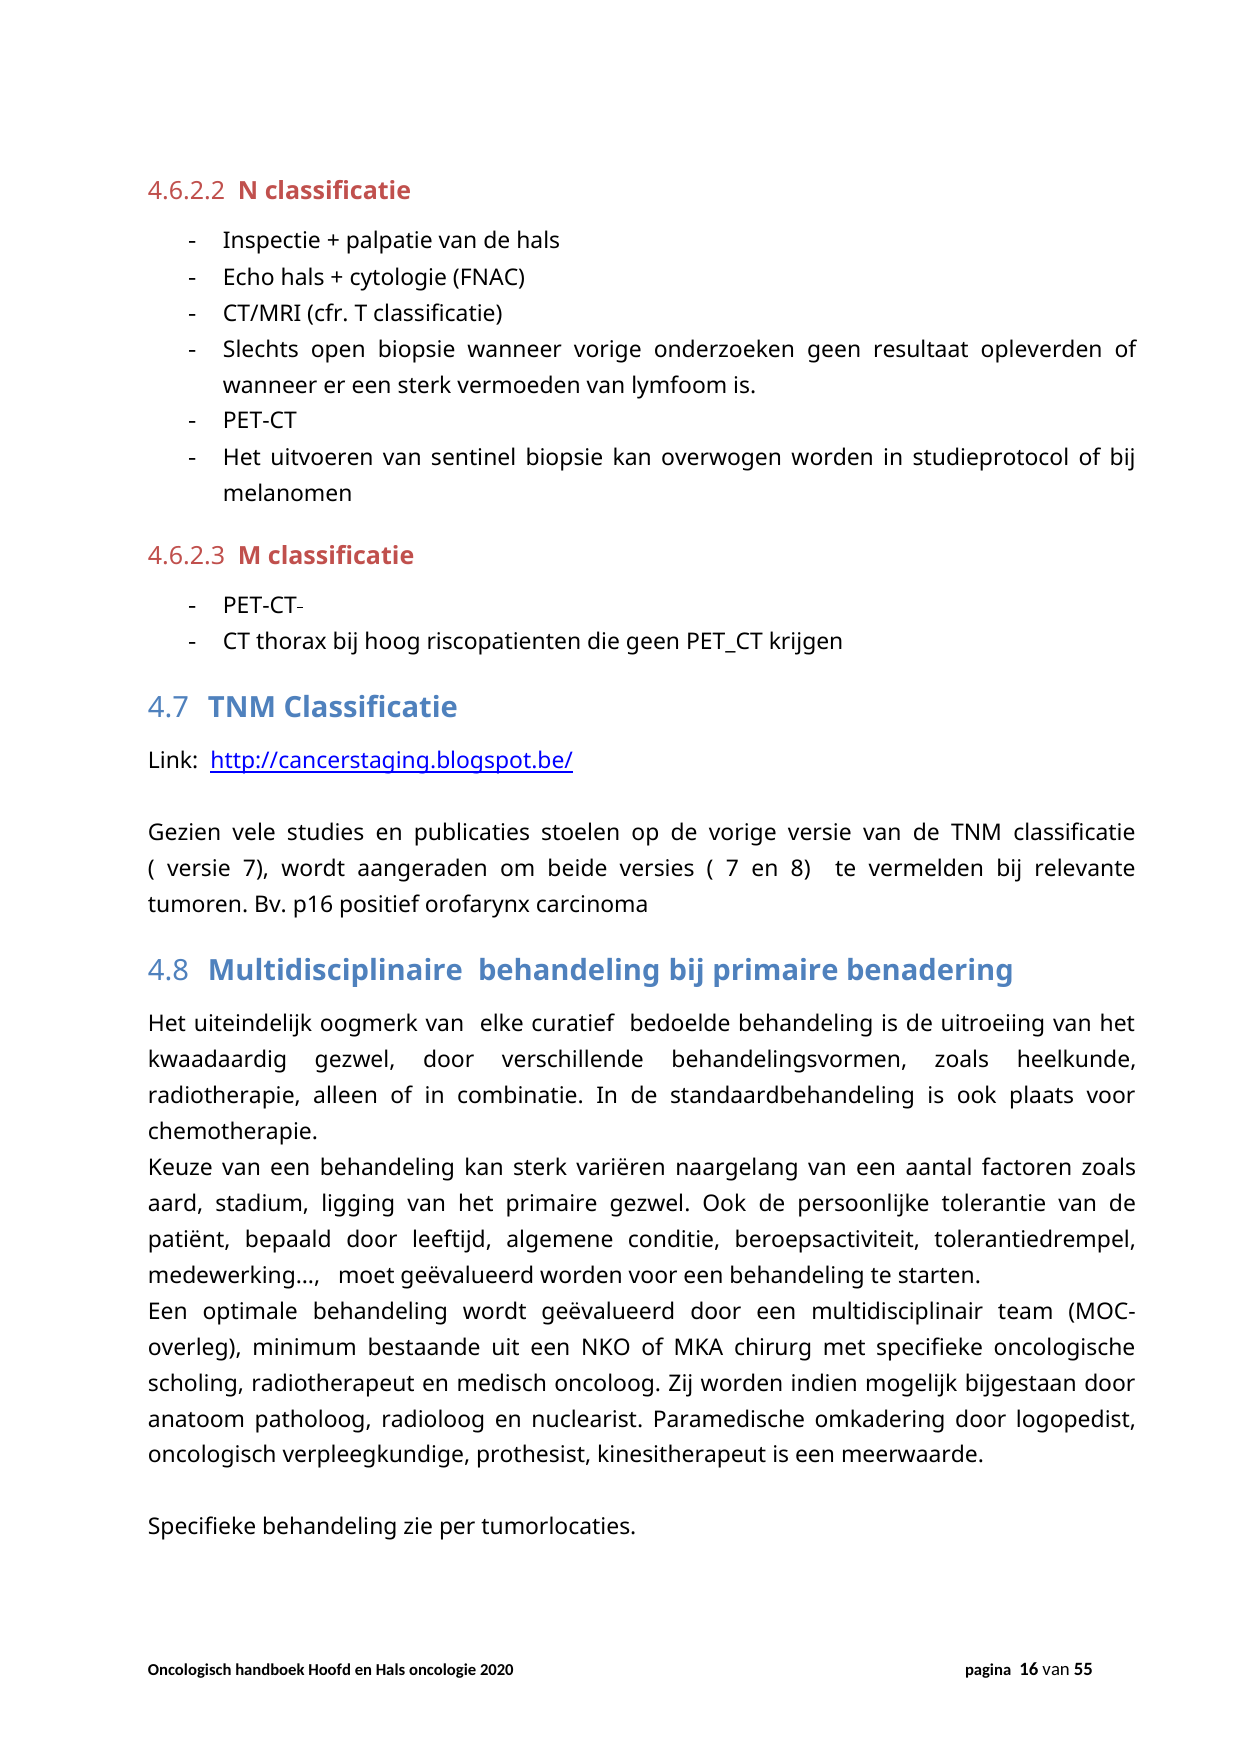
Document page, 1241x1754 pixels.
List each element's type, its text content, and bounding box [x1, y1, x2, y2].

list PET-CT [185, 404, 1137, 436]
text Link: http://cancerstaging.blogspot.be/ [148, 744, 1137, 776]
list PET-CT [185, 589, 1137, 621]
list CT/MRI (cfr. T classificatie) [185, 296, 1137, 328]
text Het uiteindelijk oogmerk van elke curatief bedoelde behandeling is de uitroeiing van het kwaadaardig gezwel, door verschillende behandelingsvormen, zoals heelkunde, radiotherapie, alleen of in combinatie. In de standaardbehandeling is ook plaats voor chemotherapie. [148, 1007, 1137, 1146]
subtitle M classificatie [148, 537, 1137, 572]
list CT thorax bij hoog riscopatienten die geen PET_CT krijgen [185, 625, 1137, 657]
text Een optimale behandeling wordt geëvalueerd door een multidisciplinair team (MOC-overleg), minimum bestaande uit een NKO of MKA chirurg met specifieke oncologische scholing, radiotherapeut en medisch oncoloog. Zij worden indien mogelijk bijgestaan door anatoom patholoog, radioloog en nuclearist. Paramedische omkadering door logopedist, oncologisch verpleegkundige, prothesist, kinesitherapeut is een meerwaarde. [148, 1295, 1137, 1470]
text Gezien vele studies en publicaties stoelen op de vorige versie van de TNM classificatie ( versie 7), wordt aangeraden om beide versies ( 7 en 8) te vermelden bij relevante tumoren. Bv. p16 positief orofarynx carcinoma [148, 816, 1137, 919]
subtitle Multidisciplinaire behandeling bij primaire benadering [148, 949, 1137, 989]
list Het uitvoeren van sentinel biopsie kan overwogen worden in studieprotocol of bij melanomen [185, 441, 1137, 508]
subtitle N classificatie [148, 173, 1137, 207]
list Echo hals + cytologie (FNAC) [185, 260, 1137, 292]
subtitle TNM Classificatie [148, 686, 1137, 726]
list Slechts open biopsie wanneer vorige onderzoeken geen resultaat opleverden of wanneer er een sterk vermoeden van lymfoom is. [185, 332, 1137, 400]
text Specifieke behandeling zie per tumorlocaties. [148, 1510, 1137, 1542]
text Keuze van een behandeling kan sterk variëren naargelang van een aantal factoren zoals aard, stadium, ligging van het primaire gezwel. Ook de persoonlijke tolerantie van de patiënt, bepaald door leeftijd, algemene conditie, beroepsactiviteit, tolerantiedrempel, medewerking…, moet geëvalueerd worden voor een behandeling te starten. [148, 1151, 1137, 1290]
list Inspectie + palpatie van de hals [185, 224, 1137, 256]
